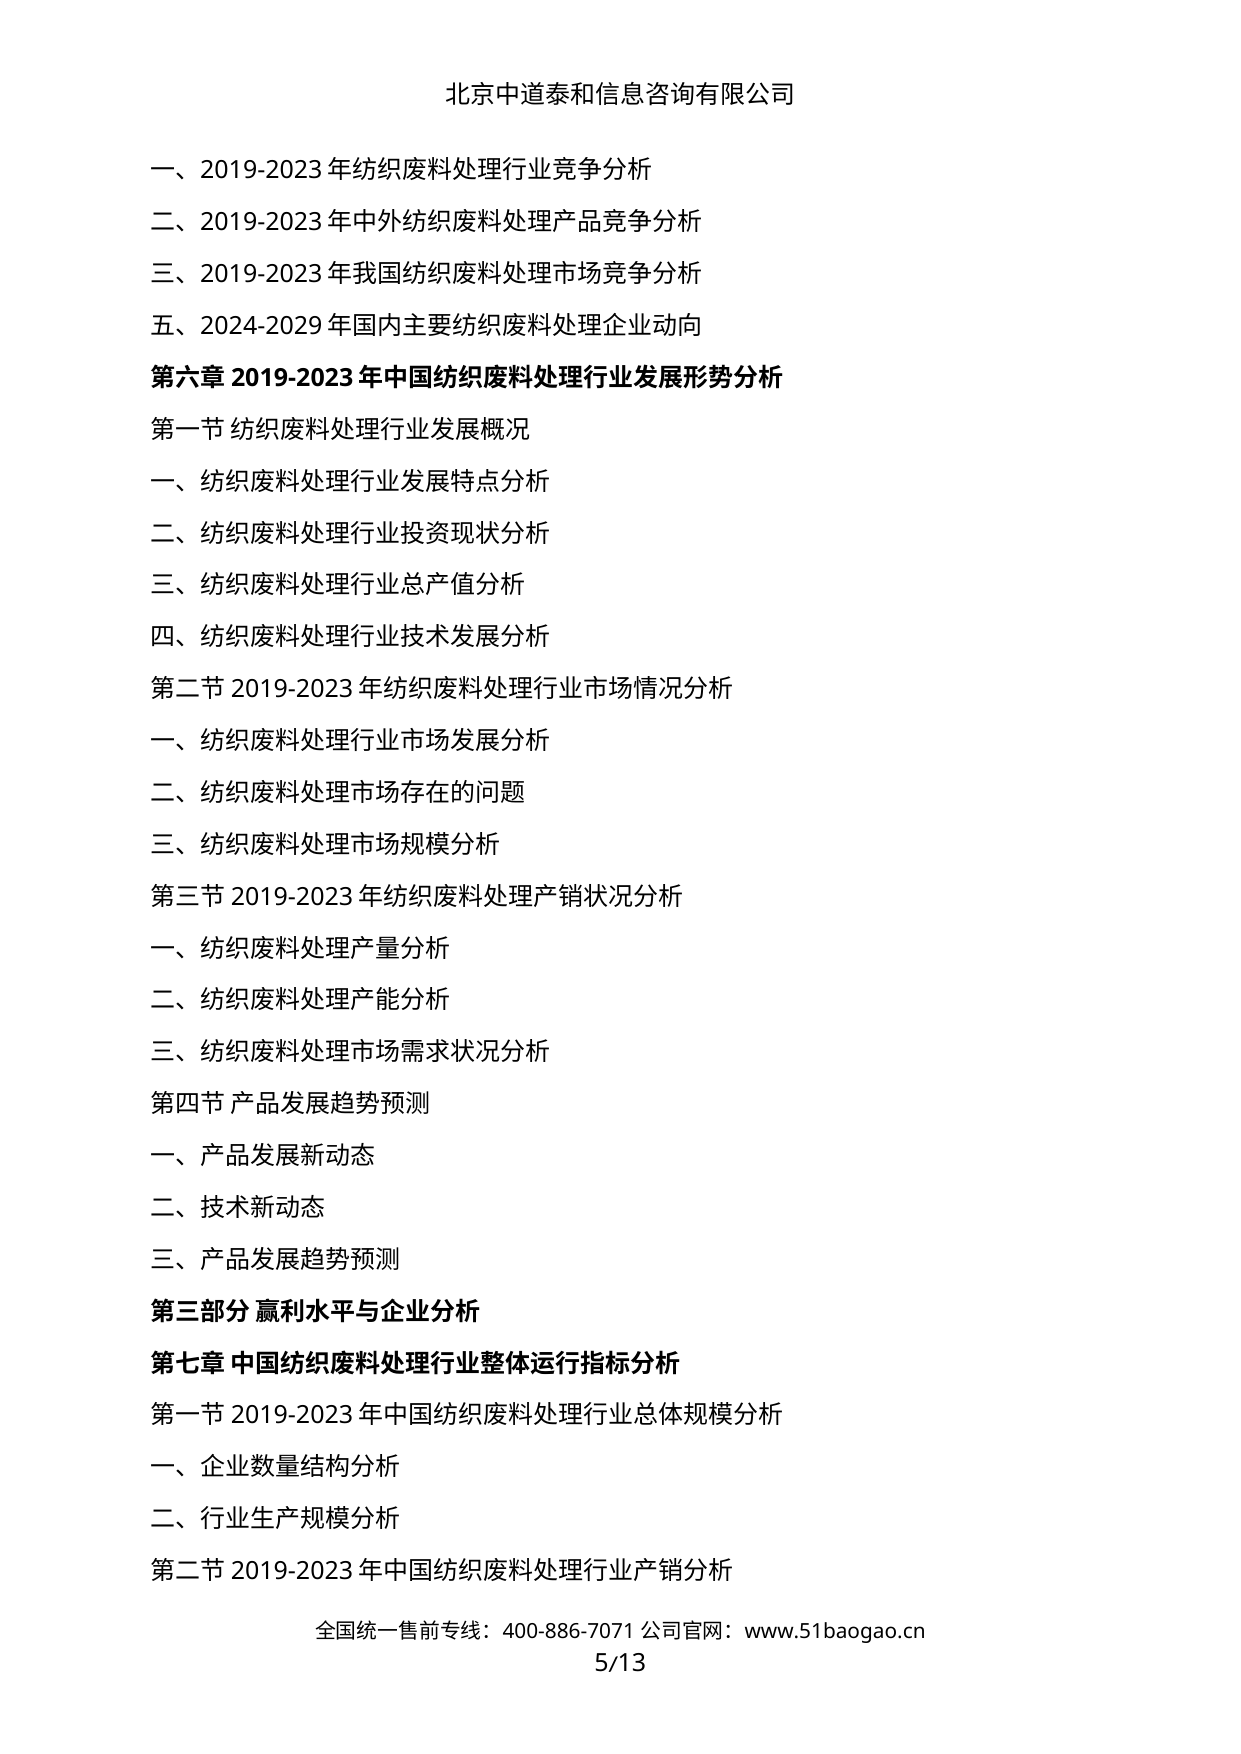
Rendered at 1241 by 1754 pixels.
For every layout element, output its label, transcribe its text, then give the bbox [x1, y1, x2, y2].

text 第七章 中国纺织废料处理行业整体运行指标分析 [150, 1343, 1090, 1379]
text 三、纺织废料处理市场需求状况分析 [150, 1032, 1090, 1068]
text 一、企业数量结构分析 [150, 1447, 1090, 1483]
text 一、2019-2023年纺织废料处理行业竞争分析 [150, 150, 1090, 186]
text 二、纺织废料处理行业投资现状分析 [150, 513, 1090, 549]
text 一、纺织废料处理产量分析 [150, 928, 1090, 964]
text 三、2019-2023年我国纺织废料处理市场竞争分析 [150, 254, 1090, 290]
text 三、纺织废料处理市场规模分析 [150, 824, 1090, 861]
text 三、产品发展趋势预测 [150, 1239, 1090, 1276]
text 第一节 纺织废料处理行业发展概况 [150, 409, 1090, 446]
text 二、纺织废料处理市场存在的问题 [150, 772, 1090, 809]
text 第三部分 赢利水平与企业分析 [150, 1291, 1090, 1327]
text 一、纺织废料处理行业市场发展分析 [150, 721, 1090, 757]
text 二、2019-2023年中外纺织废料处理产品竞争分析 [150, 202, 1090, 238]
text 二、纺织废料处理产能分析 [150, 980, 1090, 1016]
text 第二节 2019-2023年纺织废料处理行业市场情况分析 [150, 669, 1090, 705]
text 二、行业生产规模分析 [150, 1499, 1090, 1535]
text 五、2024-2029年国内主要纺织废料处理企业动向 [150, 306, 1090, 342]
text 第六章 2019-2023年中国纺织废料处理行业发展形势分析 [150, 357, 1090, 394]
text 二、技术新动态 [150, 1187, 1090, 1224]
text 第一节 2019-2023年中国纺织废料处理行业总体规模分析 [150, 1395, 1090, 1431]
text 第三节 2019-2023年纺织废料处理产销状况分析 [150, 876, 1090, 912]
text 第四节 产品发展趋势预测 [150, 1084, 1090, 1120]
text 第二节 2019-2023年中国纺织废料处理行业产销分析 [150, 1551, 1090, 1587]
text 一、纺织废料处理行业发展特点分析 [150, 461, 1090, 497]
text 一、产品发展新动态 [150, 1136, 1090, 1172]
text 三、纺织废料处理行业总产值分析 [150, 565, 1090, 601]
text 四、纺织废料处理行业技术发展分析 [150, 617, 1090, 653]
